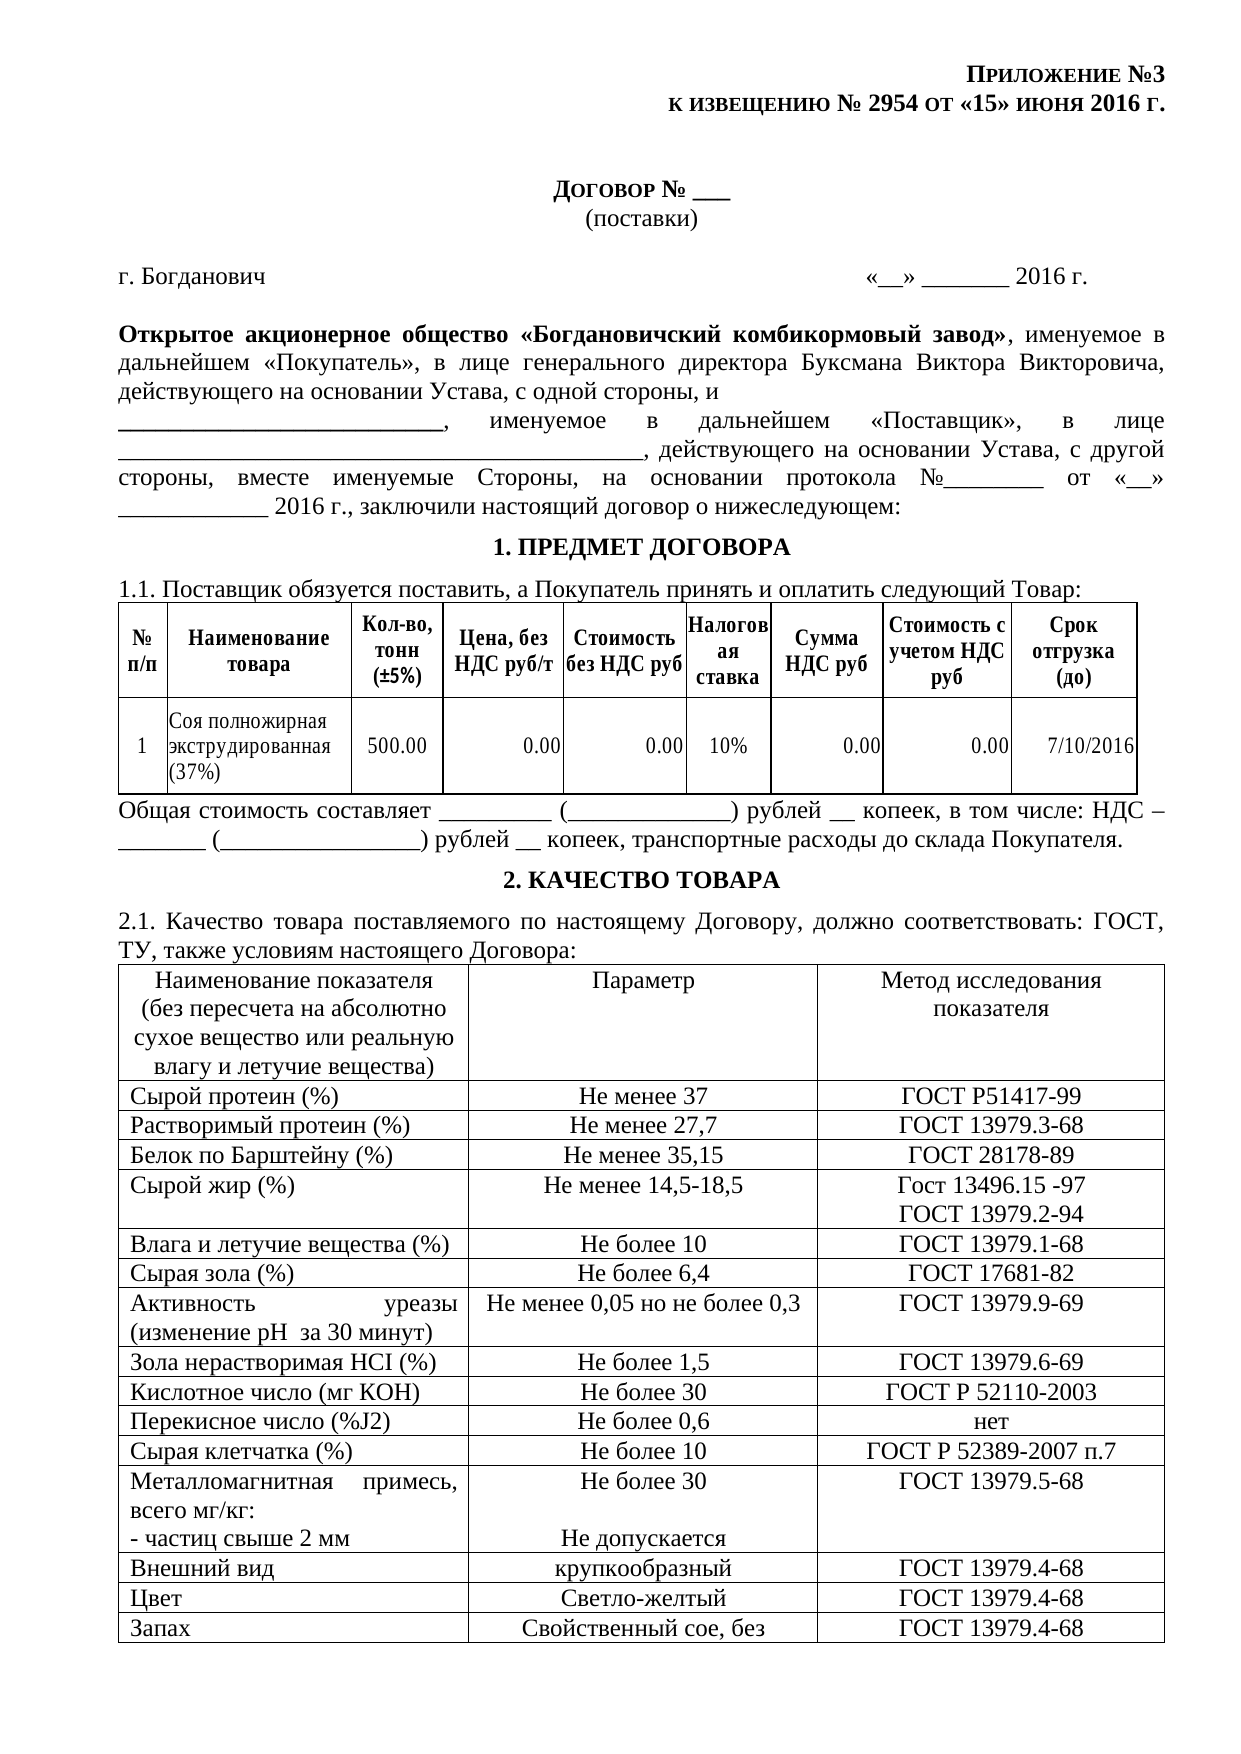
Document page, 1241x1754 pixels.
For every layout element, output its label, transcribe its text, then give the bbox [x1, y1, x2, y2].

text г. Богданович «__» _______ 2016 г. [118, 261, 1165, 289]
table_cell Не менее 37 [469, 1081, 817, 1109]
table_cell Сырой жир (%) [119, 1170, 468, 1228]
table_cell Белок по Барштейну (%) [119, 1140, 468, 1169]
text __________________________, именуемое в дальнейшем «Поставщик», в лице __________________________________________, действующего на основании Устава, с другой стороны, вместе именуемые Стороны, на основании протокола №________ от «__» ____________ 2016 г., заключили настоящий договор о нижеследующем: [118, 405, 1165, 520]
table_cell крупкообразный [469, 1553, 817, 1582]
table_cell ГОСТ 13979.4-68 [818, 1583, 1164, 1612]
table_cell Не более 1,5 [469, 1347, 817, 1376]
table_header Метод исследования показателя [818, 965, 1164, 1080]
table_cell Цвет [119, 1583, 468, 1612]
table_cell Сырой протеин (%) [119, 1081, 468, 1109]
table_cell Не более 0,6 [469, 1406, 817, 1435]
table_cell Металломагнитная примесь, всего мг/кг: - частиц свыше 2 мм [119, 1466, 468, 1552]
table_cell Не менее 0,05 но не более 0,3 [469, 1288, 817, 1346]
text Открытое акционерное общество «Богдановичский комбикормовый завод», именуемое в дальнейшем «Покупатель», в лице генерального директора Буксмана Виктора Викторовича, действующего на основании Устава, с одной стороны, и [118, 319, 1165, 405]
table_cell Внешний вид [119, 1553, 468, 1582]
table_cell ГОСТ 13979.4-68 [818, 1553, 1164, 1582]
table_cell Не менее 27,7 [469, 1111, 817, 1139]
table_cell ГОСТ 28178-89 [818, 1140, 1164, 1169]
text 2. КАЧЕСТВО ТОВАРА [118, 865, 1165, 894]
table_cell нет [818, 1406, 1164, 1435]
table_cell Светло-желтый [469, 1583, 817, 1612]
text 1.1. Поставщик обязуется поставить, а Покупатель принять и оплатить следующий Товар: [118, 574, 1165, 602]
table_cell Гост 13496.15 -97 ГОСТ 13979.2-94 [818, 1170, 1164, 1228]
table_cell ГОСТ 13979.4-68 [818, 1613, 1164, 1642]
table_cell ГОСТ 13979.5-68 [818, 1466, 1164, 1552]
table_cell Сырая клетчатка (%) [119, 1436, 468, 1465]
table_cell Перекисное число (%J2) [119, 1406, 468, 1435]
table_cell Сырая зола (%) [119, 1259, 468, 1287]
table_cell Не менее 14,5-18,5 [469, 1170, 817, 1228]
text 2.1. Качество товара поставляемого по настоящему Договору, должно соответствовать: ГОСТ, ТУ, также условиям настоящего Договора: [118, 906, 1165, 964]
table_header Наименование показателя (без пересчета на абсолютно сухое вещество или реальную влагу и летучие вещества) [119, 965, 468, 1080]
text 1. Предмет договора [118, 532, 1165, 561]
table_cell ГОСТ Р 52110-2003 [818, 1377, 1164, 1405]
table_cell ГОСТ Р 52389-2007 п.7 [818, 1436, 1164, 1465]
table_cell ГОСТ 13979.1-68 [818, 1229, 1164, 1257]
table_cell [469, 1613, 817, 1642]
text (поставки) [118, 203, 1165, 232]
table_cell Зола нерастворимая HCI (%) [119, 1347, 468, 1376]
table_header Параметр [469, 965, 817, 1080]
text Договор № ___ [118, 174, 1165, 203]
table_cell Не более 30 Не допускается [469, 1466, 817, 1552]
table_cell Не более 30 [469, 1377, 817, 1405]
table_cell Не менее 35,15 [469, 1140, 817, 1169]
text Общая стоимость составляет _________ (_____________) рублей __ копеек, в том числе: НДС – _______ (________________) рублей __ копеек, транспортные расходы до склада Покупателя. [118, 602, 1165, 852]
table_cell ГОСТ 17681-82 [818, 1259, 1164, 1287]
table_cell Не более 10 [469, 1229, 817, 1257]
table_cell Не более 6,4 [469, 1259, 817, 1287]
table_cell ГОСТ Р51417-99 [818, 1081, 1164, 1109]
table_cell ГОСТ 13979.3-68 [818, 1111, 1164, 1139]
table_cell ГОСТ 13979.9-69 [818, 1288, 1164, 1346]
table_cell Активность уреазы (изменение pH за 30 минут) [119, 1288, 468, 1346]
table_cell Растворимый протеин (%) [119, 1111, 468, 1139]
table_cell ГОСТ 13979.6-69 [818, 1347, 1164, 1376]
table_cell Кислотное число (мг КОН) [119, 1377, 468, 1405]
table_cell Запах [119, 1613, 468, 1642]
table_cell Влага и летучие вещества (%) [119, 1229, 468, 1257]
table_cell Не более 10 [469, 1436, 817, 1465]
